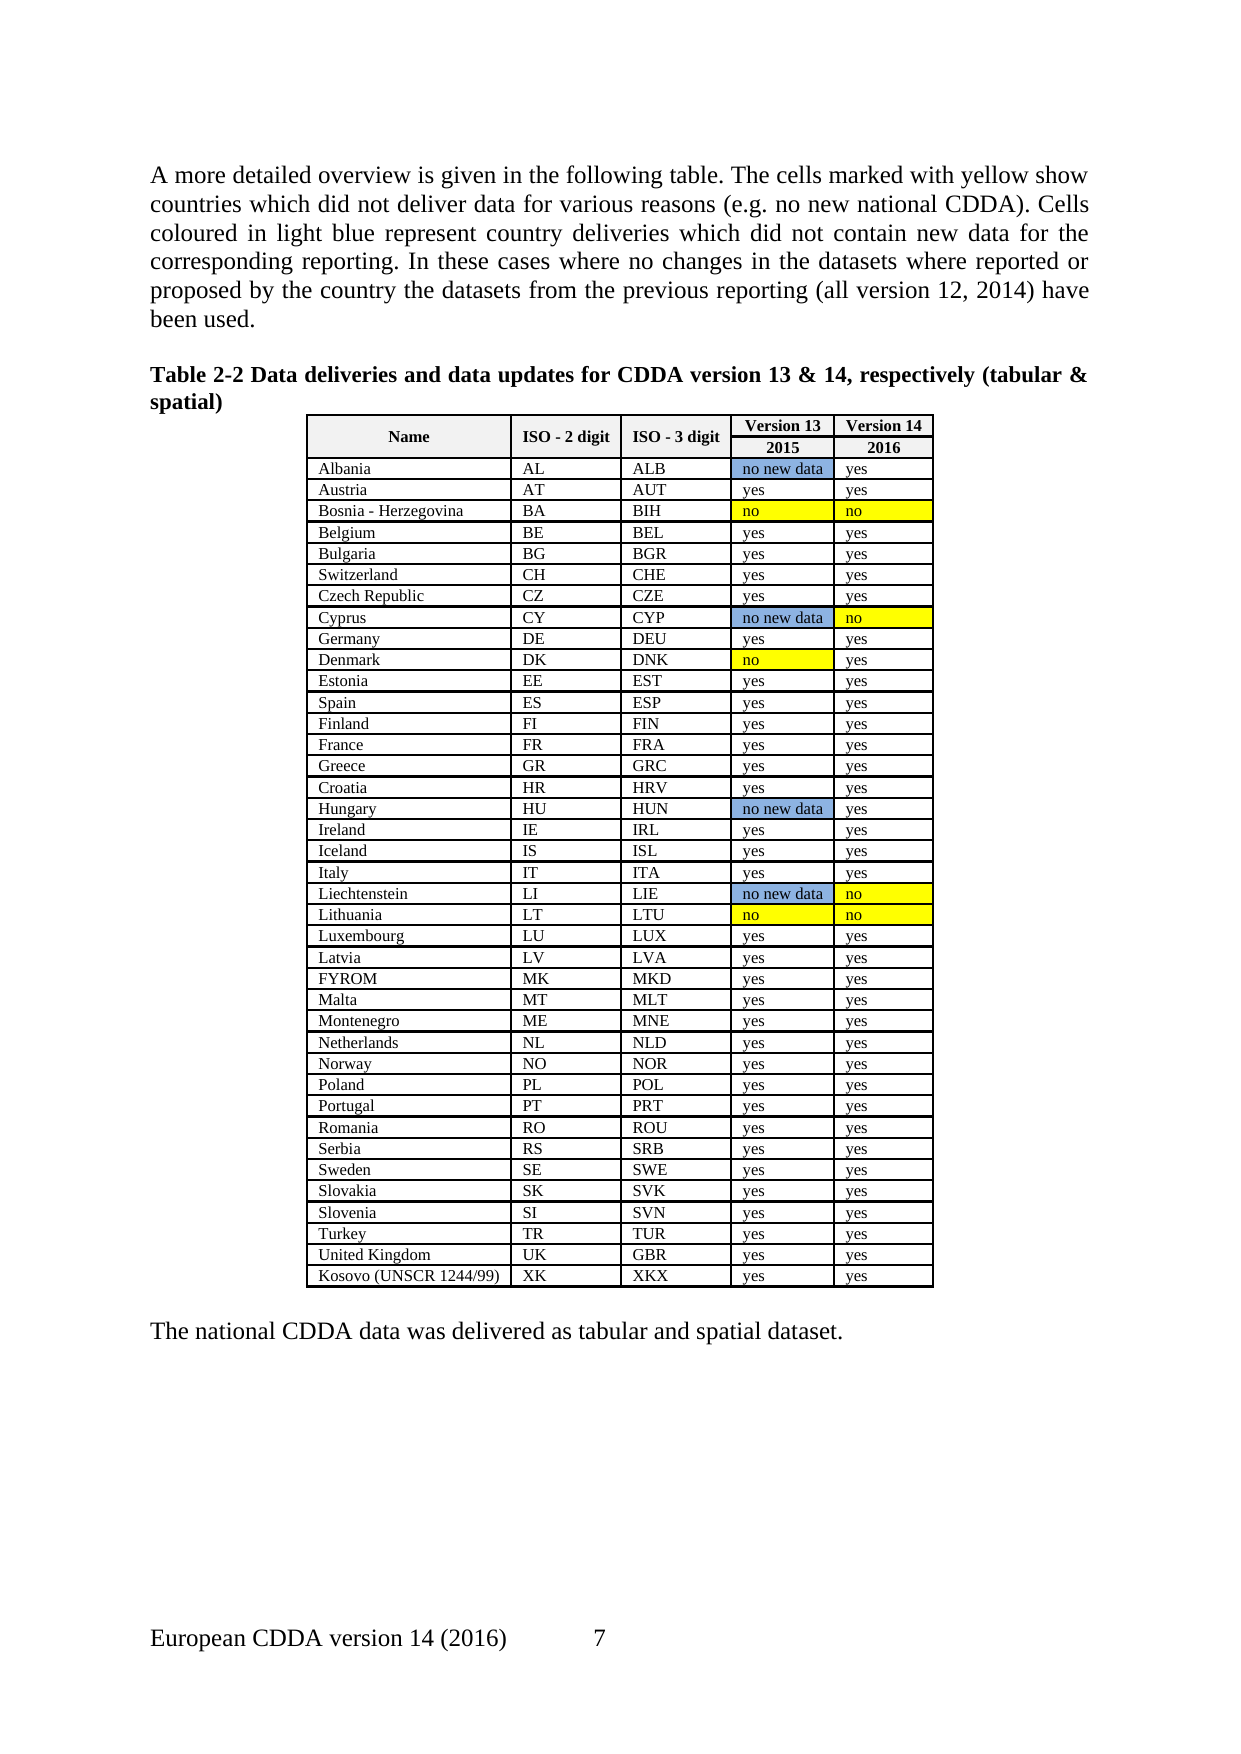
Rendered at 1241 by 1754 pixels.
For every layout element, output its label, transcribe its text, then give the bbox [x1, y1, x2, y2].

table_cell yes [732, 735, 833, 754]
table_cell PRT [622, 1096, 730, 1115]
table_cell BIH [622, 501, 730, 520]
table_cell Estonia [308, 671, 510, 690]
table_cell Denmark [308, 650, 510, 669]
table_cell yes [732, 1139, 833, 1158]
table_cell yes [835, 523, 932, 542]
table_cell no [835, 905, 932, 924]
table_cell yes [732, 1181, 833, 1200]
table_cell 2016 [835, 438, 932, 457]
table_cell BGR [622, 544, 730, 563]
table_cell RS [512, 1139, 620, 1158]
table_cell IRL [622, 820, 730, 839]
text Table 2-2 Data deliveries and data updates for CDDA version 13 & 14, respectively (tabular & spatial) [150, 361, 1090, 414]
table_cell yes [732, 1054, 833, 1073]
table_cell yes [732, 1096, 833, 1115]
table_cell yes [732, 1266, 833, 1285]
table_cell TR [512, 1224, 620, 1243]
table_cell no [835, 884, 932, 903]
table_cell LVA [622, 948, 730, 967]
table_cell no [732, 650, 833, 669]
table_cell yes [732, 1033, 833, 1052]
table_cell yes [835, 990, 932, 1009]
table_cell no new data [732, 799, 833, 818]
table_cell PT [512, 1096, 620, 1115]
table_cell no new data [732, 608, 833, 627]
table_cell yes [835, 1075, 932, 1094]
table_cell CZE [622, 586, 730, 605]
table_cell Netherlands [308, 1033, 510, 1052]
table_cell LT [512, 905, 620, 924]
table_cell yes [732, 969, 833, 988]
table_cell yes [835, 735, 932, 754]
table_cell GR [512, 756, 620, 775]
table_cell no [835, 501, 932, 520]
table_cell HR [512, 778, 620, 797]
table_cell AL [512, 459, 620, 478]
table_cell no new data [732, 459, 833, 478]
table_cell RO [512, 1118, 620, 1137]
table_cell yes [835, 1096, 932, 1115]
table_cell Iceland [308, 841, 510, 860]
table_cell Belgium [308, 523, 510, 542]
table_cell Germany [308, 629, 510, 648]
table_cell France [308, 735, 510, 754]
table_cell DNK [622, 650, 730, 669]
table_cell NO [512, 1054, 620, 1073]
table_cell Finland [308, 714, 510, 733]
table_cell yes [835, 1118, 932, 1137]
table_header Name [308, 416, 510, 457]
table_cell yes [732, 1075, 833, 1094]
table_cell SE [512, 1160, 620, 1179]
table_cell IS [512, 841, 620, 860]
table_cell HU [512, 799, 620, 818]
table_cell BG [512, 544, 620, 563]
table_cell Kosovo (UNSCR 1244/99) [308, 1266, 510, 1285]
table_cell Bosnia - Herzegovina [308, 501, 510, 520]
table_cell Serbia [308, 1139, 510, 1158]
table_cell FIN [622, 714, 730, 733]
table_cell SK [512, 1181, 620, 1200]
table_cell FR [512, 735, 620, 754]
table_cell yes [732, 671, 833, 690]
table_cell yes [835, 1224, 932, 1243]
table_cell Greece [308, 756, 510, 775]
table_cell MNE [622, 1011, 730, 1030]
table_cell EE [512, 671, 620, 690]
table_cell ME [512, 1011, 620, 1030]
table_cell SVK [622, 1181, 730, 1200]
table_cell Austria [308, 480, 510, 499]
table_cell UK [512, 1245, 620, 1264]
table_cell yes [732, 1224, 833, 1243]
table_cell AUT [622, 480, 730, 499]
table_cell Norway [308, 1054, 510, 1073]
table_cell CH [512, 565, 620, 584]
table_cell ALB [622, 459, 730, 478]
table_cell Portugal [308, 1096, 510, 1115]
table_cell yes [835, 926, 932, 945]
table_header ISO - 2 digit [512, 416, 620, 457]
table_cell LIE [622, 884, 730, 903]
table_cell LUX [622, 926, 730, 945]
table_cell CY [512, 608, 620, 627]
table_cell yes [732, 480, 833, 499]
table_cell BA [512, 501, 620, 520]
table_cell MK [512, 969, 620, 988]
table_cell LTU [622, 905, 730, 924]
table_cell yes [835, 841, 932, 860]
table_cell yes [835, 1160, 932, 1179]
table_cell CZ [512, 586, 620, 605]
table_cell yes [732, 948, 833, 967]
table_cell 2015 [732, 438, 833, 457]
table_cell yes [732, 1245, 833, 1264]
table_cell yes [732, 629, 833, 648]
table_cell no [732, 501, 833, 520]
table_cell LI [512, 884, 620, 903]
table_cell GBR [622, 1245, 730, 1264]
table_cell HUN [622, 799, 730, 818]
table_cell Poland [308, 1075, 510, 1094]
table_cell yes [835, 480, 932, 499]
table_cell MKD [622, 969, 730, 988]
table_cell TUR [622, 1224, 730, 1243]
text The national CDDA data was delivered as tabular and spatial dataset. [150, 1316, 1090, 1345]
table_cell SI [512, 1203, 620, 1222]
table_cell SVN [622, 1203, 730, 1222]
table_cell SRB [622, 1139, 730, 1158]
table_cell yes [835, 799, 932, 818]
table_cell yes [835, 1033, 932, 1052]
table_cell yes [732, 586, 833, 605]
table_cell yes [835, 1245, 932, 1264]
table_cell yes [732, 820, 833, 839]
table_cell yes [732, 990, 833, 1009]
table_cell Spain [308, 693, 510, 712]
table_cell Montenegro [308, 1011, 510, 1030]
table_cell no [732, 905, 833, 924]
table_cell FI [512, 714, 620, 733]
table_cell LV [512, 948, 620, 967]
table_cell yes [835, 756, 932, 775]
table_cell yes [835, 948, 932, 967]
table_cell NL [512, 1033, 620, 1052]
table_cell Bulgaria [308, 544, 510, 563]
table_cell Hungary [308, 799, 510, 818]
table_cell Turkey [308, 1224, 510, 1243]
table_cell NLD [622, 1033, 730, 1052]
table_cell FYROM [308, 969, 510, 988]
table_cell yes [732, 863, 833, 882]
table_cell IT [512, 863, 620, 882]
table_cell yes [732, 1118, 833, 1137]
table_cell yes [835, 778, 932, 797]
table_cell XKX [622, 1266, 730, 1285]
table_cell HRV [622, 778, 730, 797]
table_cell Albania [308, 459, 510, 478]
table_cell yes [835, 544, 932, 563]
table_cell yes [835, 671, 932, 690]
table_header ISO - 3 digit [622, 416, 730, 457]
table_cell SWE [622, 1160, 730, 1179]
table_cell ES [512, 693, 620, 712]
table_cell MLT [622, 990, 730, 1009]
table_cell yes [835, 586, 932, 605]
table_cell ROU [622, 1118, 730, 1137]
table_cell Slovakia [308, 1181, 510, 1200]
table_cell yes [835, 969, 932, 988]
table_cell IE [512, 820, 620, 839]
table_cell yes [732, 523, 833, 542]
table_cell yes [835, 565, 932, 584]
table_cell Latvia [308, 948, 510, 967]
table_cell yes [835, 863, 932, 882]
table_cell yes [732, 841, 833, 860]
table_cell yes [835, 650, 932, 669]
table_cell Luxembourg [308, 926, 510, 945]
table_cell BEL [622, 523, 730, 542]
table_cell Malta [308, 990, 510, 1009]
table_cell yes [732, 1160, 833, 1179]
table_cell CHE [622, 565, 730, 584]
table_cell Cyprus [308, 608, 510, 627]
table_cell PL [512, 1075, 620, 1094]
table_cell BE [512, 523, 620, 542]
table_cell XK [512, 1266, 620, 1285]
table_cell yes [732, 1011, 833, 1030]
table_cell LU [512, 926, 620, 945]
table_header Version 13 [732, 416, 833, 435]
table_cell POL [622, 1075, 730, 1094]
table_cell Croatia [308, 778, 510, 797]
table_cell GRC [622, 756, 730, 775]
table_cell no new data [732, 884, 833, 903]
table_cell yes [835, 1266, 932, 1285]
table_cell yes [835, 693, 932, 712]
table_cell ESP [622, 693, 730, 712]
table_cell Czech Republic [308, 586, 510, 605]
table_cell DEU [622, 629, 730, 648]
table_cell yes [835, 1054, 932, 1073]
table_cell NOR [622, 1054, 730, 1073]
table_cell AT [512, 480, 620, 499]
table_cell CYP [622, 608, 730, 627]
table_cell yes [732, 756, 833, 775]
table_cell ISL [622, 841, 730, 860]
table_cell yes [835, 714, 932, 733]
table_cell yes [732, 565, 833, 584]
table_cell yes [835, 459, 932, 478]
table_cell Liechtenstein [308, 884, 510, 903]
table_cell United Kingdom [308, 1245, 510, 1264]
table_cell yes [732, 1203, 833, 1222]
table_cell Italy [308, 863, 510, 882]
table_cell yes [835, 820, 932, 839]
table_cell Switzerland [308, 565, 510, 584]
table_cell yes [835, 1181, 932, 1200]
table_cell Sweden [308, 1160, 510, 1179]
table_cell yes [835, 1203, 932, 1222]
table_cell Lithuania [308, 905, 510, 924]
table_cell yes [732, 693, 833, 712]
table_cell yes [835, 1011, 932, 1030]
table_cell EST [622, 671, 730, 690]
table_cell yes [732, 778, 833, 797]
table_cell Ireland [308, 820, 510, 839]
text A more detailed overview is given in the following table. The cells marked with yellow show countries which did not deliver data for various reasons (e.g. no new national CDDA). Cells coloured in light blue represent country deliveries which did not contain new data for the corresponding reporting. In these cases where no changes in the datasets where reported or proposed by the country the datasets from the previous reporting (all version 12, 2014) have been used. [150, 160, 1090, 333]
table_cell DK [512, 650, 620, 669]
table_cell yes [732, 926, 833, 945]
table_cell FRA [622, 735, 730, 754]
table_header Version 14 [835, 416, 932, 435]
table_cell yes [732, 714, 833, 733]
table_cell MT [512, 990, 620, 1009]
table_cell yes [835, 1139, 932, 1158]
table_cell Romania [308, 1118, 510, 1137]
table_cell DE [512, 629, 620, 648]
table_cell ITA [622, 863, 730, 882]
table_cell yes [835, 629, 932, 648]
table_cell no [835, 608, 932, 627]
table_cell Slovenia [308, 1203, 510, 1222]
table_cell yes [732, 544, 833, 563]
